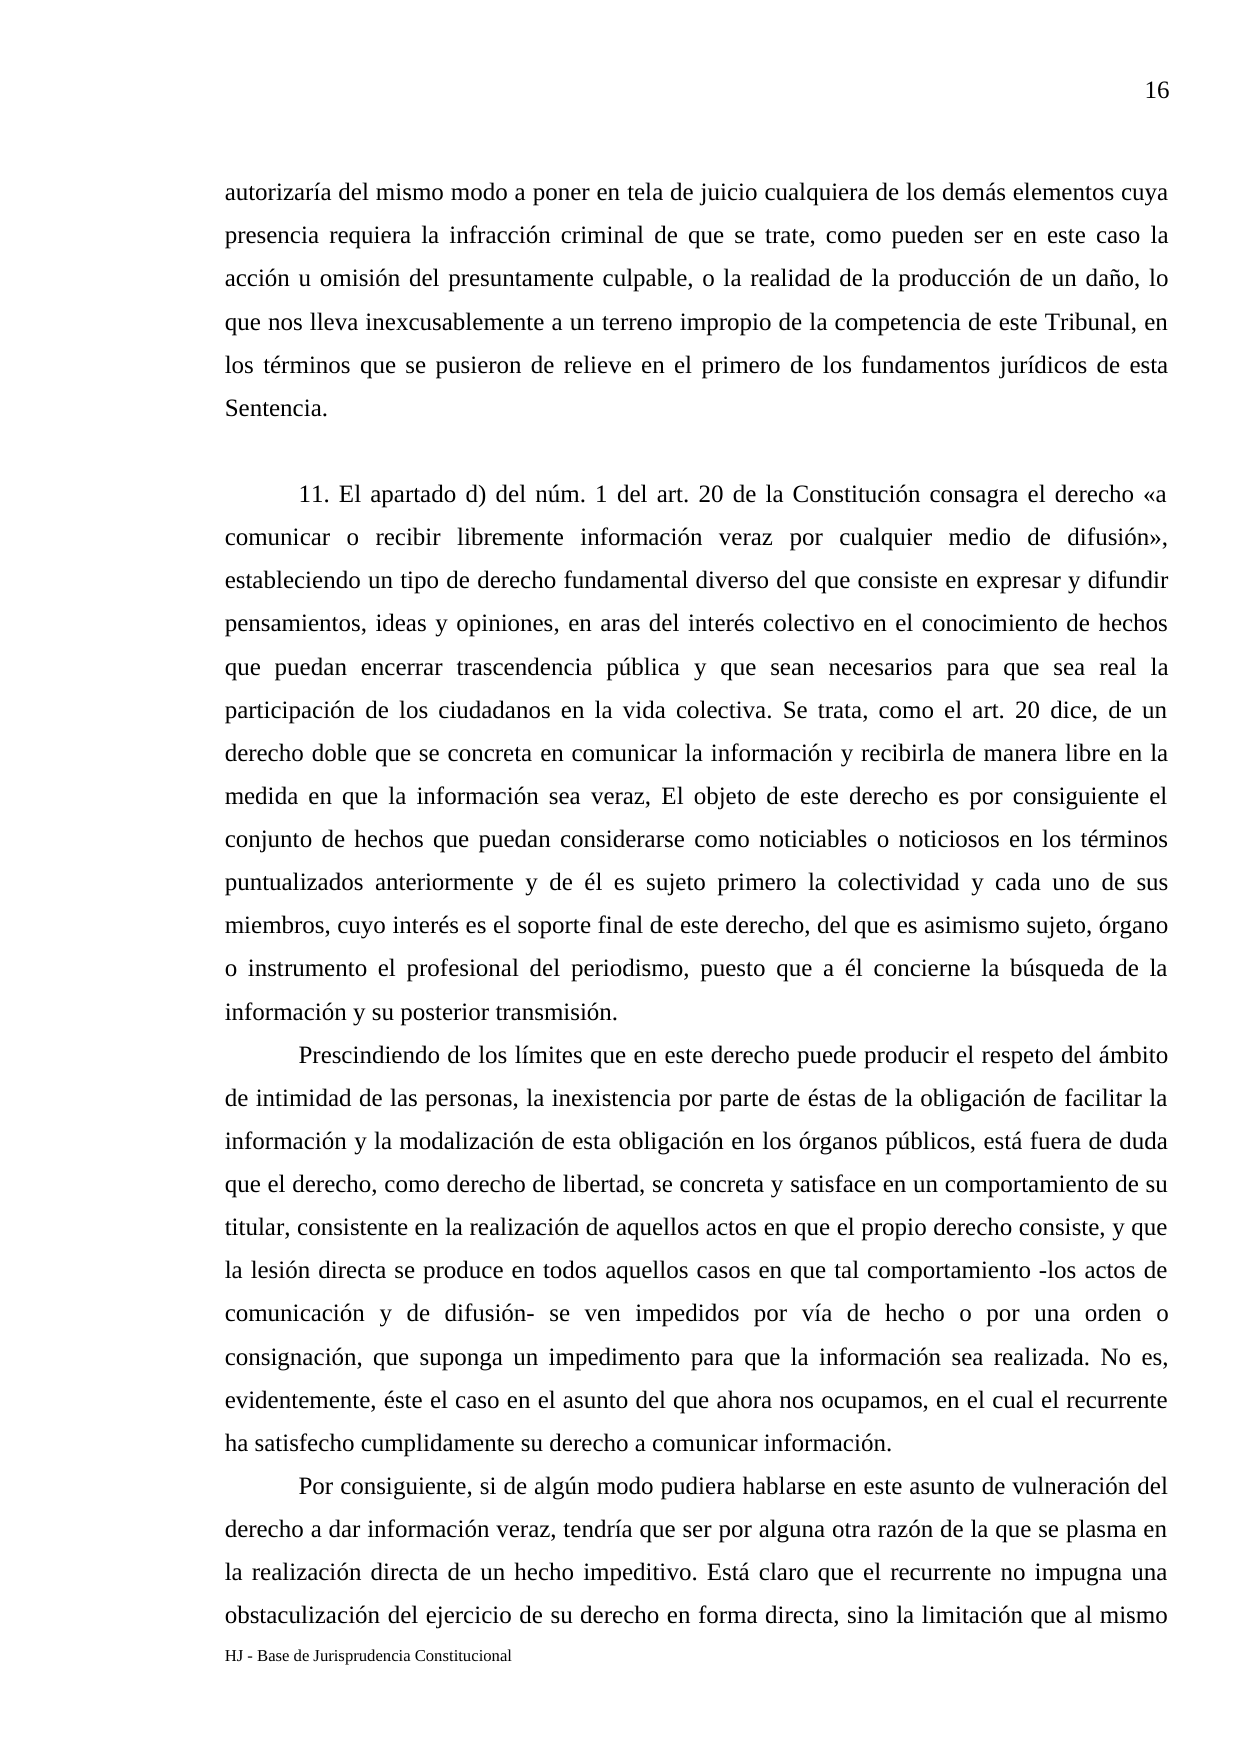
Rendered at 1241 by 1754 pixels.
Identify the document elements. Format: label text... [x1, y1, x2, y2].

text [224, 1471, 1169, 1629]
text 11. El apartado d) del núm. 1 del art. 20 de la Constitución consagra el derecho «a comunicar o recibir libremente información veraz por cualquier medio de difusión», estableciendo un tipo de derecho fundamental diverso del que consiste en expresar y difundir pensamientos, ideas y opiniones, en aras del interés colectivo en el conocimiento de hechos que puedan encerrar trascendencia pública y que sean necesarios para que sea real la participación de los ciudadanos en la vida colectiva. Se trata, como el art. 20 dice, de un derecho doble que se concreta en comunicar la información y recibirla de manera libre en la medida en que la información sea veraz, El objeto de este derecho es por consiguiente el conjunto de hechos que puedan considerarse como noticiables o noticiosos en los términos puntualizados anteriormente y de él es sujeto primero la colectividad y cada uno de sus miembros, cuyo interés es el soporte final de este derecho, del que es asimismo sujeto, órgano o instrumento el profesional del periodismo, puesto que a él concierne la búsqueda de la información y su posterior transmisión. [224, 479, 1169, 1025]
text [224, 177, 1169, 422]
text Prescindiendo de los límites que en este derecho puede producir el respeto del ámbito de intimidad de las personas, la inexistencia por parte de éstas de la obligación de facilitar la información y la modalización de esta obligación en los órganos públicos, está fuera de duda que el derecho, como derecho de libertad, se concreta y satisface en un comportamiento de su titular, consistente en la realización de aquellos actos en que el propio derecho consiste, y que la lesión directa se produce en todos aquellos casos en que tal comportamiento -los actos de comunicación y de difusión- se ven impedidos por vía de hecho o por una orden o consignación, que suponga un impedimento para que la información sea realizada. No es, evidentemente, éste el caso en el asunto del que ahora nos ocupamos, en el cual el recurrente ha satisfecho cumplidamente su derecho a comunicar información. [224, 1040, 1169, 1457]
